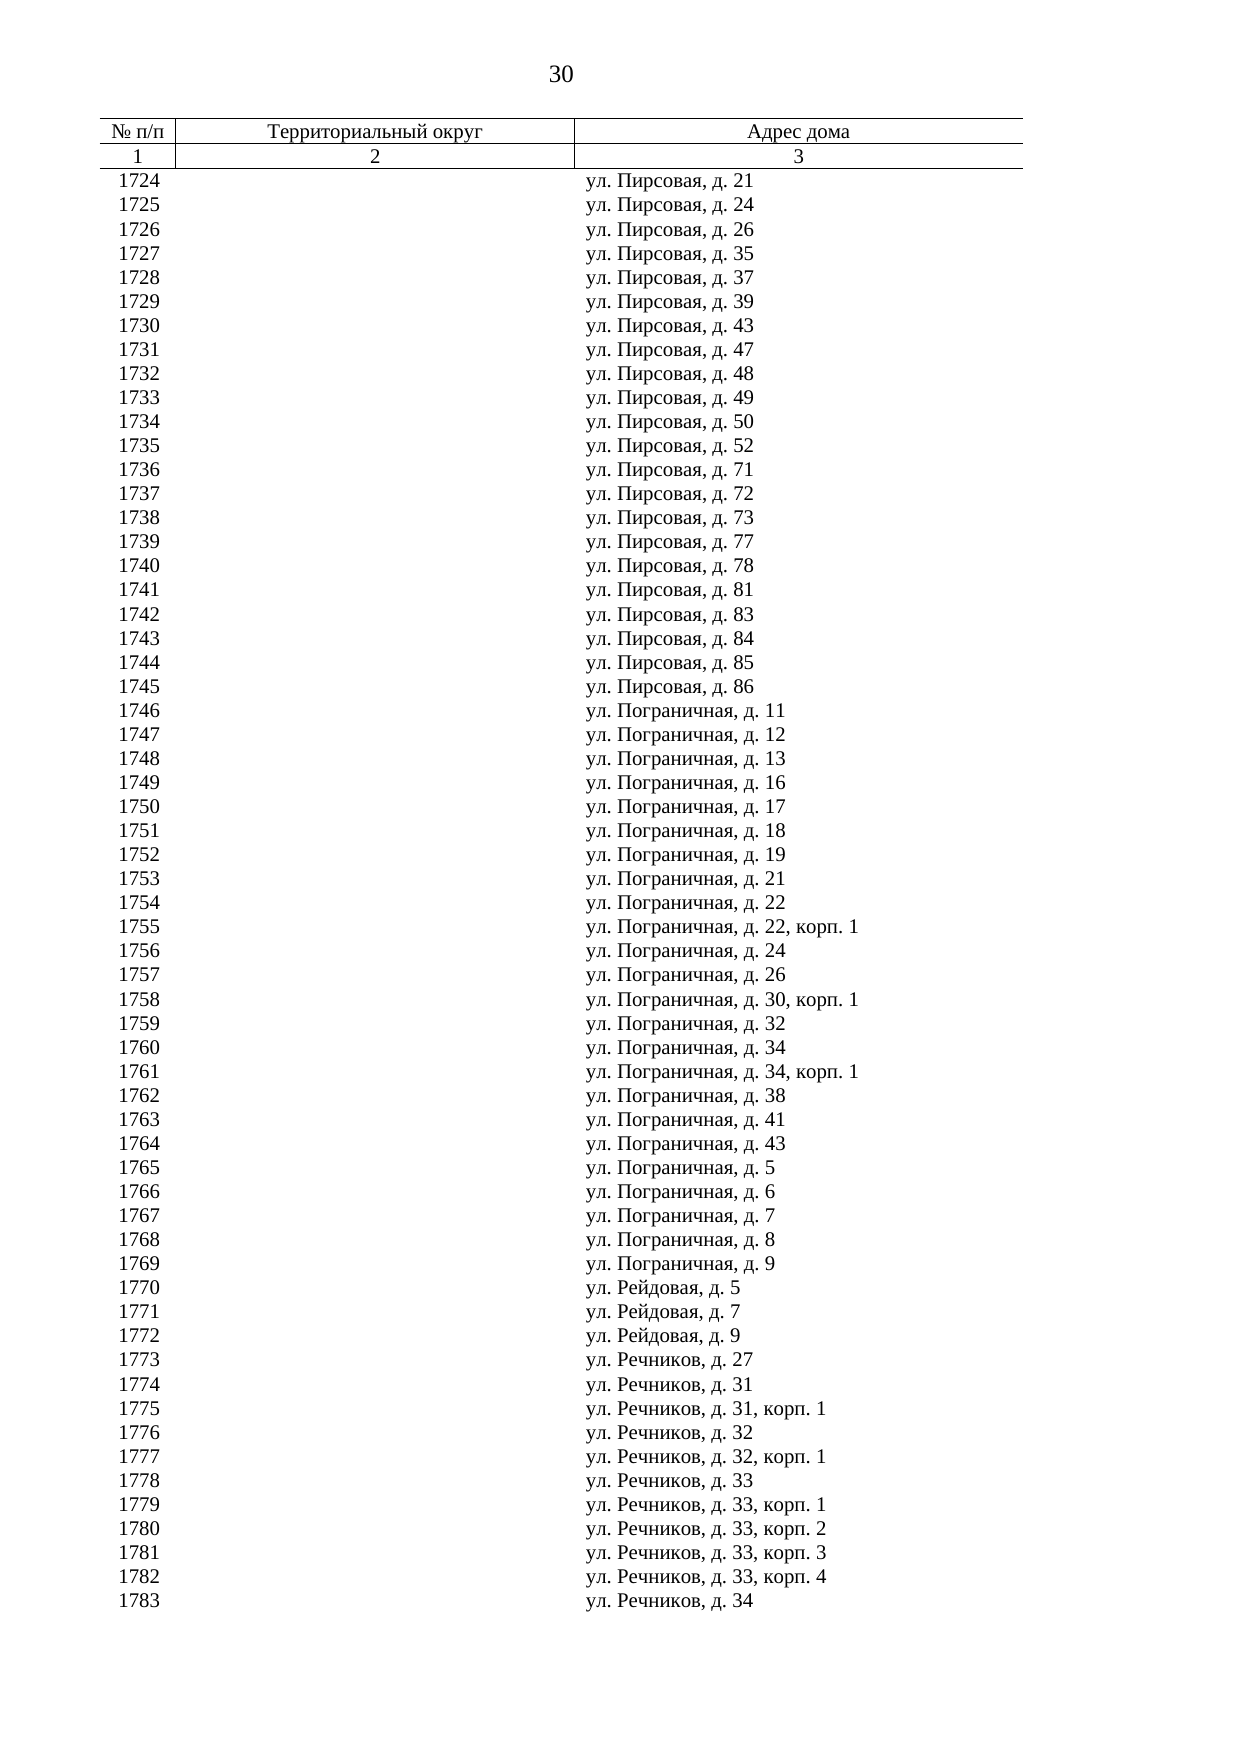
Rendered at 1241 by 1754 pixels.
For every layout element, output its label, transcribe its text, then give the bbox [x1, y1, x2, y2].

table_cell 2 [176, 144, 574, 168]
table_header № п/п [100, 119, 175, 143]
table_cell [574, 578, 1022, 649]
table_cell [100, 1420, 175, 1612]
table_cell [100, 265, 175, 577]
table_cell 1 [100, 144, 175, 168]
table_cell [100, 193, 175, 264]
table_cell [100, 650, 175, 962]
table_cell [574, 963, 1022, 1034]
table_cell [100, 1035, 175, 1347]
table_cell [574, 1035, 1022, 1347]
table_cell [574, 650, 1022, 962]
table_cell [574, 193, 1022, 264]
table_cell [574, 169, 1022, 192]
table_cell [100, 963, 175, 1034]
table_header Адрес дома [575, 119, 1022, 143]
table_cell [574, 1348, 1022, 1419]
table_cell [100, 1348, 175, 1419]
table_header Территориальный округ [176, 119, 574, 143]
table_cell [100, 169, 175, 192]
table_cell 3 [575, 144, 1022, 168]
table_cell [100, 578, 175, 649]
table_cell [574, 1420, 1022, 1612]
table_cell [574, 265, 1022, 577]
